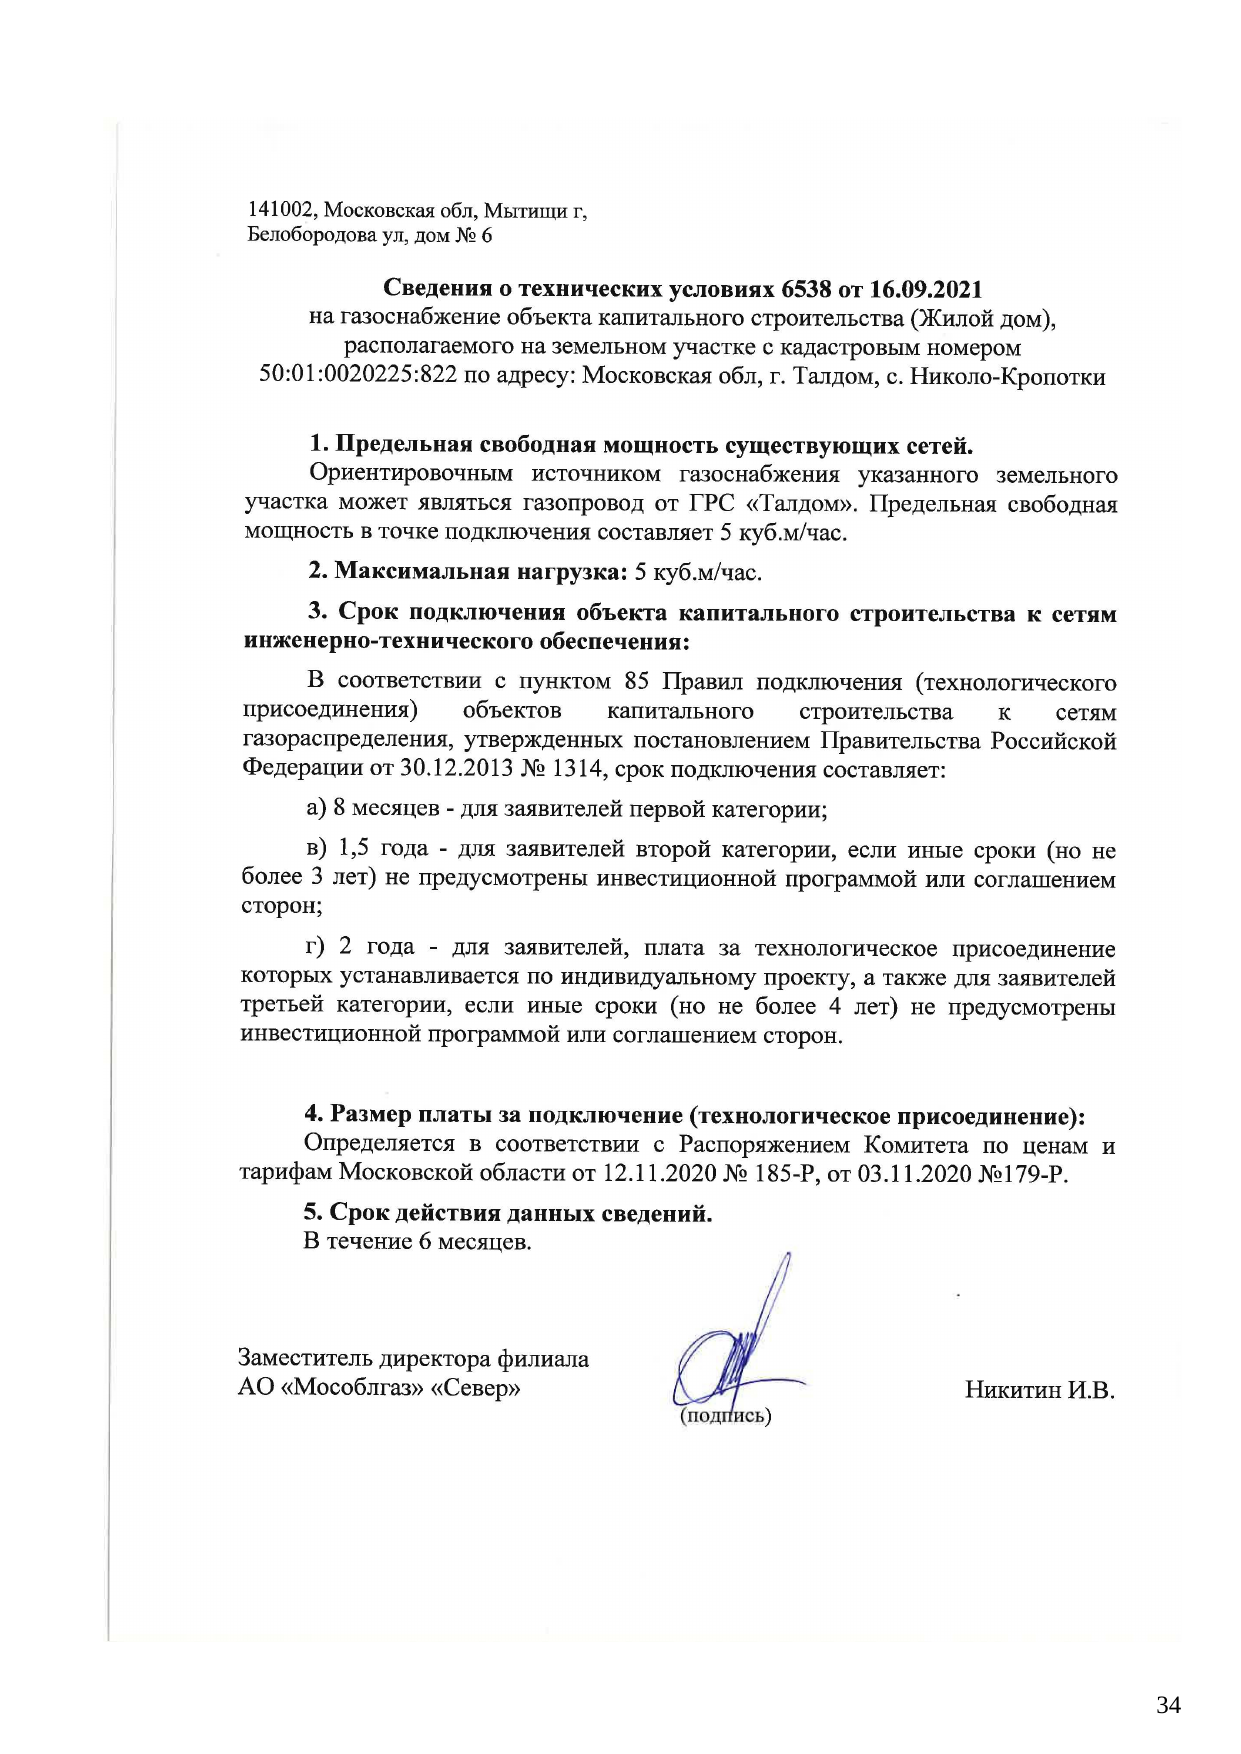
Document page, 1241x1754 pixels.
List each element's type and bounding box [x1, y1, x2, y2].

picture [103, 117, 1182, 1642]
